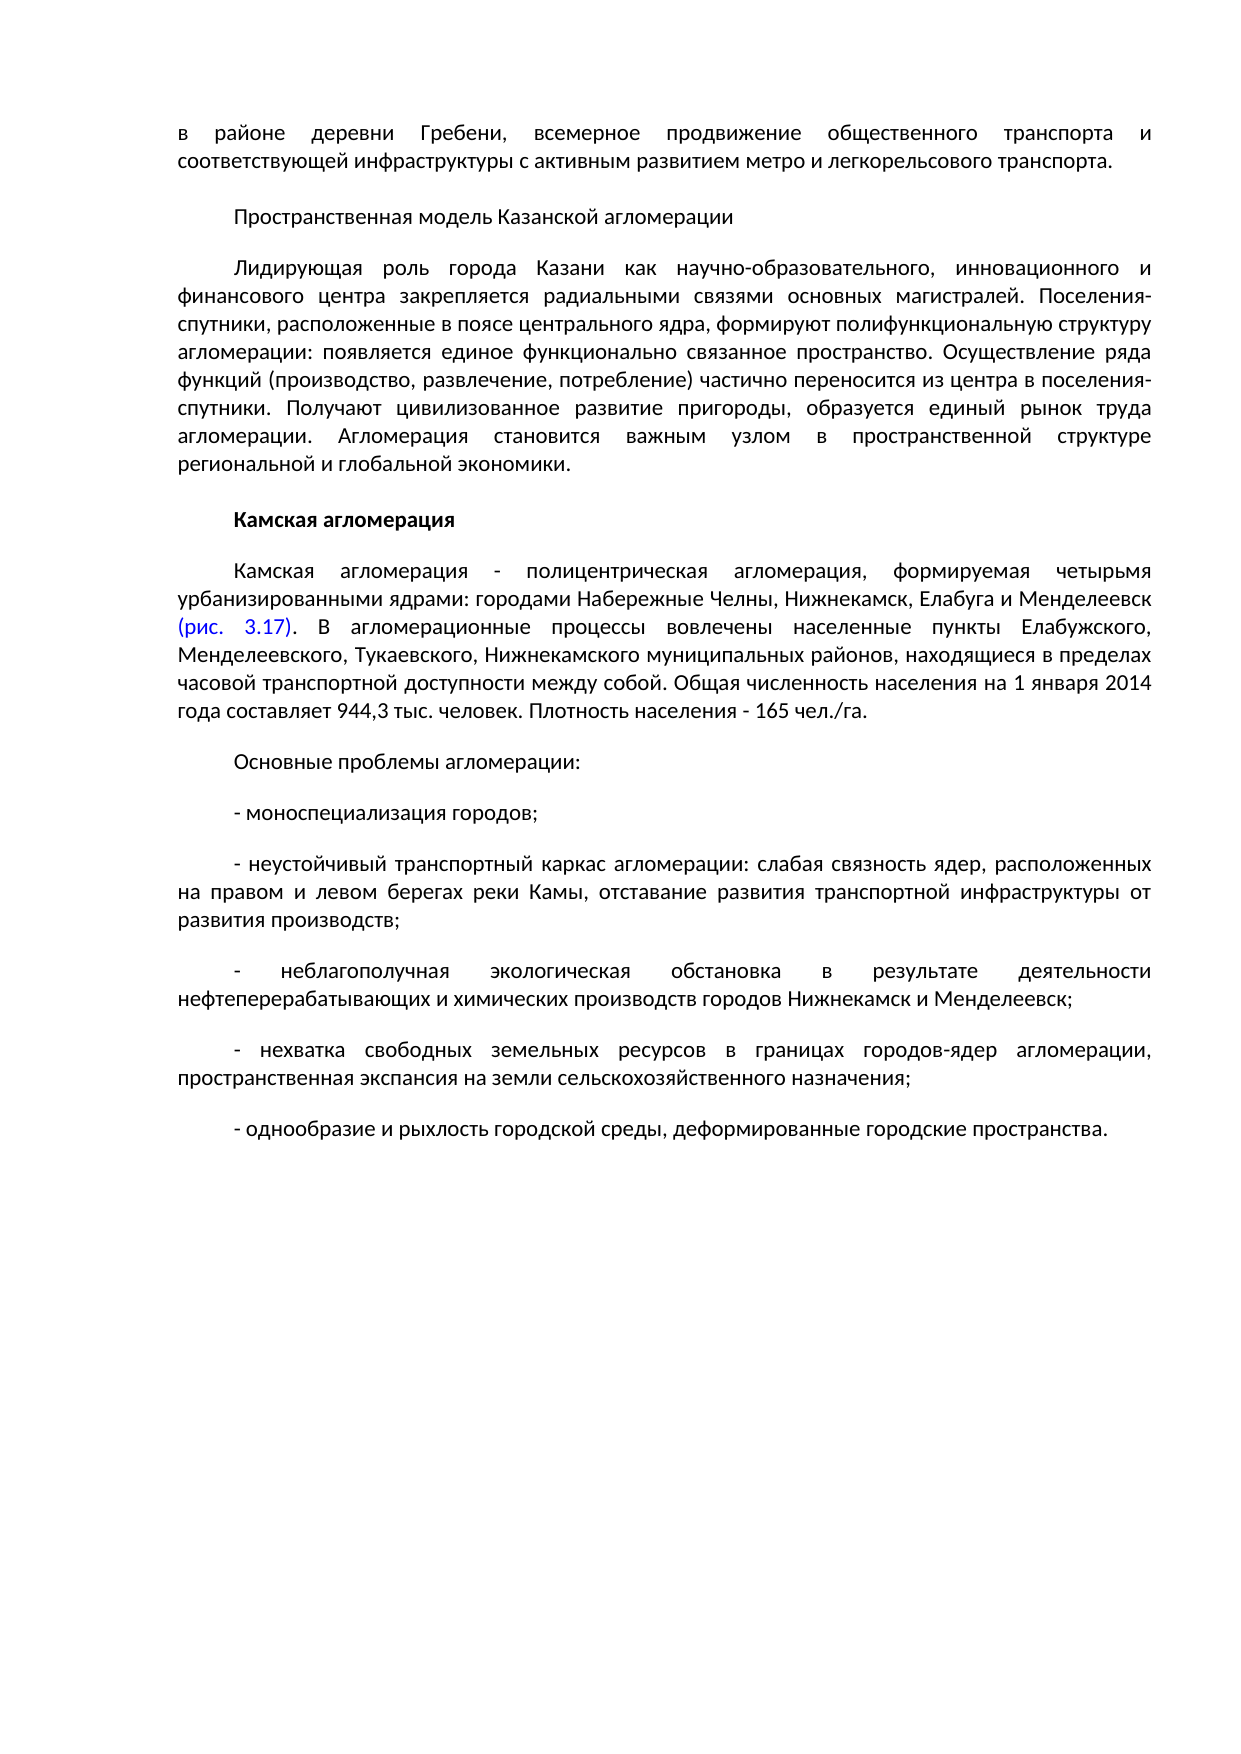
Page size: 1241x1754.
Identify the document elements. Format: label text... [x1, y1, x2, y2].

text - однообразие и рыхлость городской среды, деформированные городские пространства. [177, 1114, 1152, 1142]
text Пространственная модель Казанской агломерации [177, 202, 1152, 230]
text Основные проблемы агломерации: [177, 747, 1152, 775]
text - нехватка свободных земельных ресурсов в границах городов-ядер агломерации, пространственная экспансия на земли сельскохозяйственного назначения; [177, 1035, 1152, 1091]
text Камская агломерация - полицентрическая агломерация, формируемая четырьмя урбанизированными ядрами: городами Набережные Челны, Нижнекамск, Елабуга и Менделеевск (рис. 3.17). В агломерационные процессы вовлечены населенные пункты Елабужского, Менделеевского, Тукаевского, Нижнекамского муниципальных районов, находящиеся в пределах часовой транспортной доступности между собой. Общая численность населения на 1 января 2014 года составляет 944,3 тыс. человек. Плотность населения - 165 чел./га. [177, 556, 1152, 724]
text - неустойчивый транспортный каркас агломерации: слабая связность ядер, расположенных на правом и левом берегах реки Камы, отставание развития транспортной инфраструктуры от развития производств; [177, 849, 1152, 933]
text - моноспециализация городов; [177, 798, 1152, 826]
text - неблагополучная экологическая обстановка в результате деятельности нефтеперерабатывающих и химических производств городов Нижнекамск и Менделеевск; [177, 956, 1152, 1012]
title Камская агломерация [177, 505, 1152, 533]
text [177, 118, 1152, 174]
text Лидирующая роль города Казани как научно-образовательного, инновационного и финансового центра закрепляется радиальными связями основных магистралей. Поселения-спутники, расположенные в поясе центрального ядра, формируют полифункциональную структуру агломерации: появляется единое функционально связанное пространство. Осуществление ряда функций (производство, развлечение, потребление) частично переносится из центра в поселения-спутники. Получают цивилизованное развитие пригороды, образуется единый рынок труда агломерации. Агломерация становится важным узлом в пространственной структуре региональной и глобальной экономики. [177, 253, 1152, 477]
